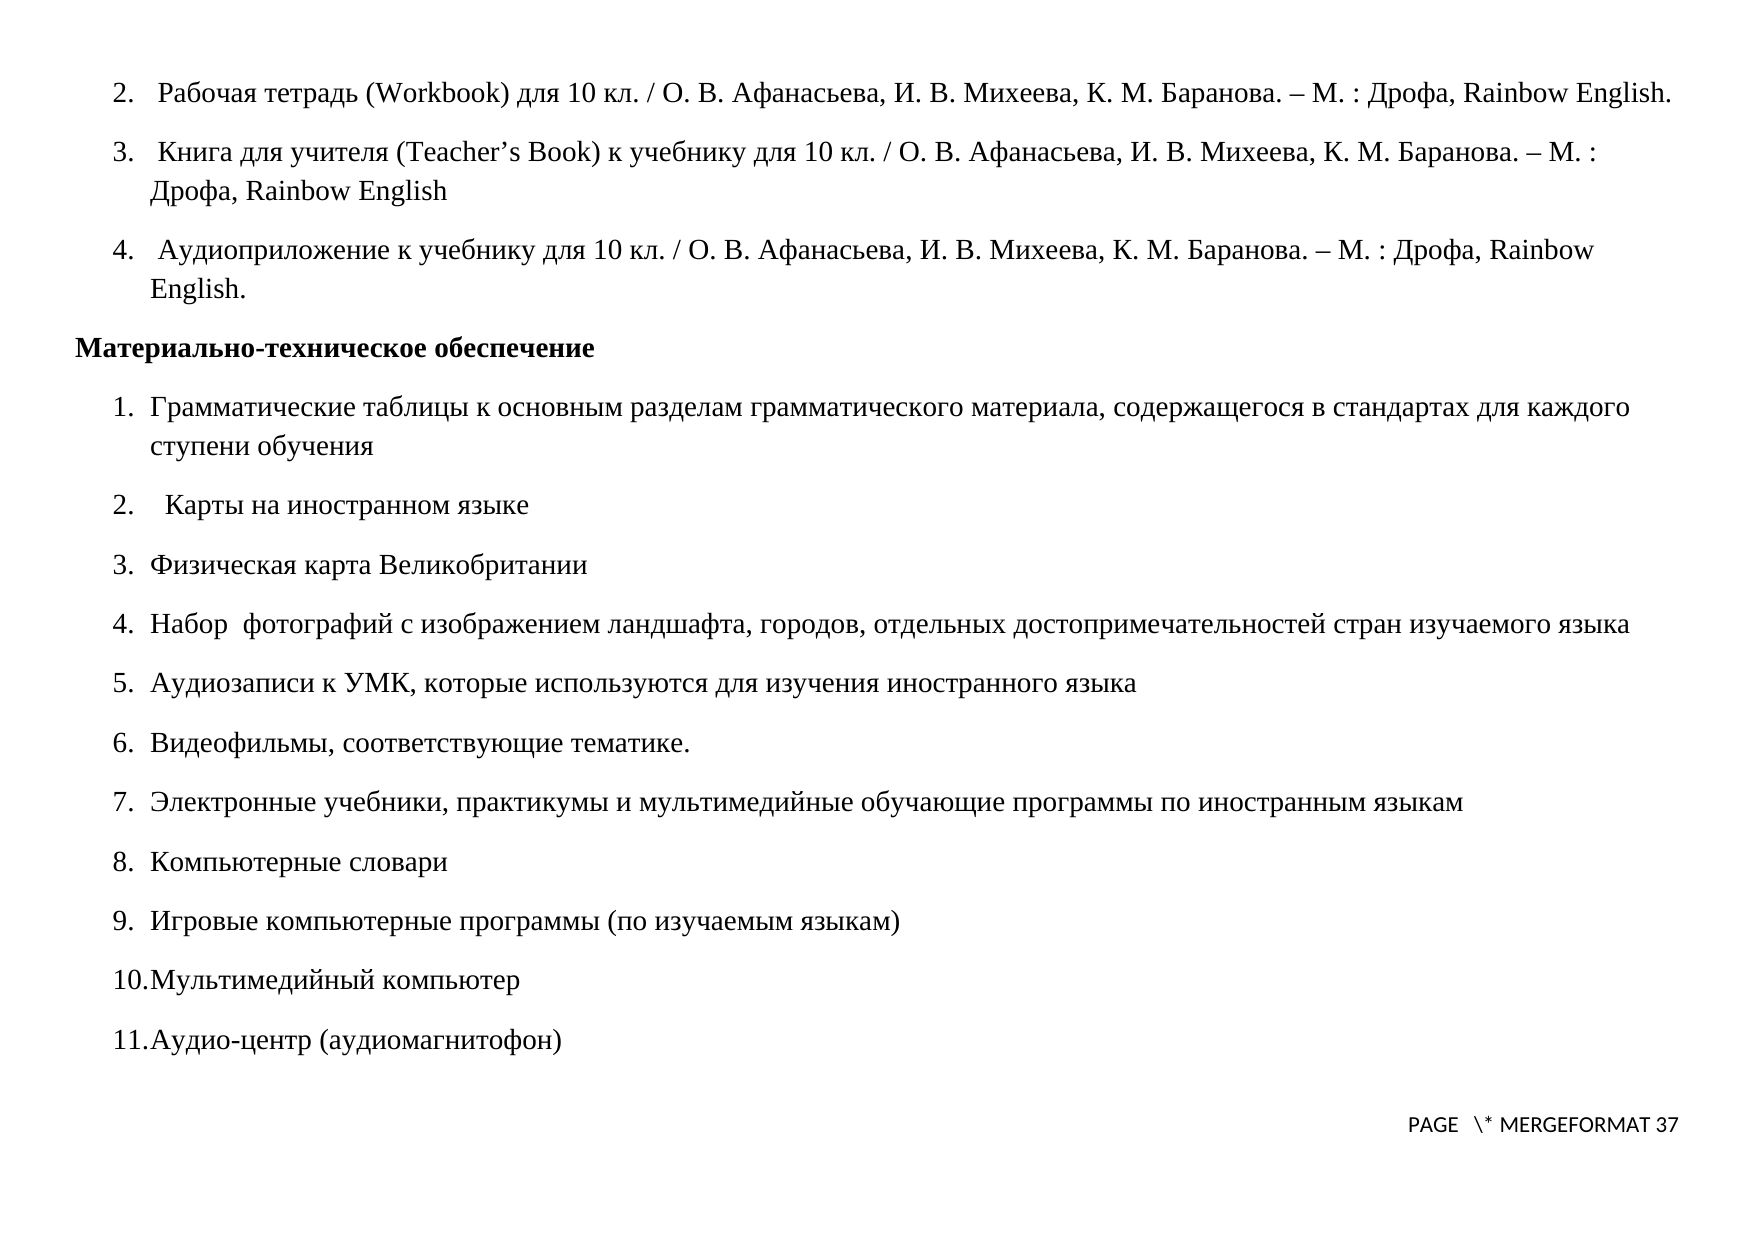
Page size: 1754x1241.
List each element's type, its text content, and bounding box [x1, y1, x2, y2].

list Рабочая тетрадь (Workbook) для 10 кл. / О. В. Афанасьева, И. В. Михеева, К. М. Баранова. – М. : Дрофа, Rainbow English. [112, 75, 1679, 108]
list Аудиозаписи к УМК, которые используются для изучения иностранного языка [112, 666, 1679, 699]
list Карты на иностранном языке [112, 487, 1679, 521]
list Видеофильмы, соответствующие тематике. [112, 725, 1679, 758]
list Мультимедийный компьютер [112, 962, 1679, 996]
list Компьютерные словари [112, 844, 1679, 877]
text Материально-техническое обеспечение [75, 330, 1679, 364]
list Аудиоприложение к учебнику для 10 кл. / О. В. Афанасьева, И. В. Михеева, К. М. Баранова. – М. : Дрофа, Rainbow English. [112, 232, 1679, 304]
list Аудио-центр (аудиомагнитофон) [112, 1022, 1679, 1055]
list Грамматические таблицы к основным разделам грамматического материала, содержащегося в стандартах для каждого ступени обучения [112, 389, 1679, 462]
list Физическая карта Великобритании [112, 547, 1679, 580]
list Игровые компьютерные программы (по изучаемым языкам) [112, 903, 1679, 937]
list Набор фотографий с изображением ландшафта, городов, отдельных достопримечательностей стран изучаемого языка [112, 606, 1679, 640]
list Книга для учителя (Teacher’s Book) к учебнику для 10 кл. / О. В. Афанасьева, И. В. Михеева, К. М. Баранова. – М. : Дрофа, Rainbow English [112, 134, 1679, 206]
list Электронные учебники, практикумы и мультимедийные обучающие программы по иностранным языкам [112, 784, 1679, 818]
